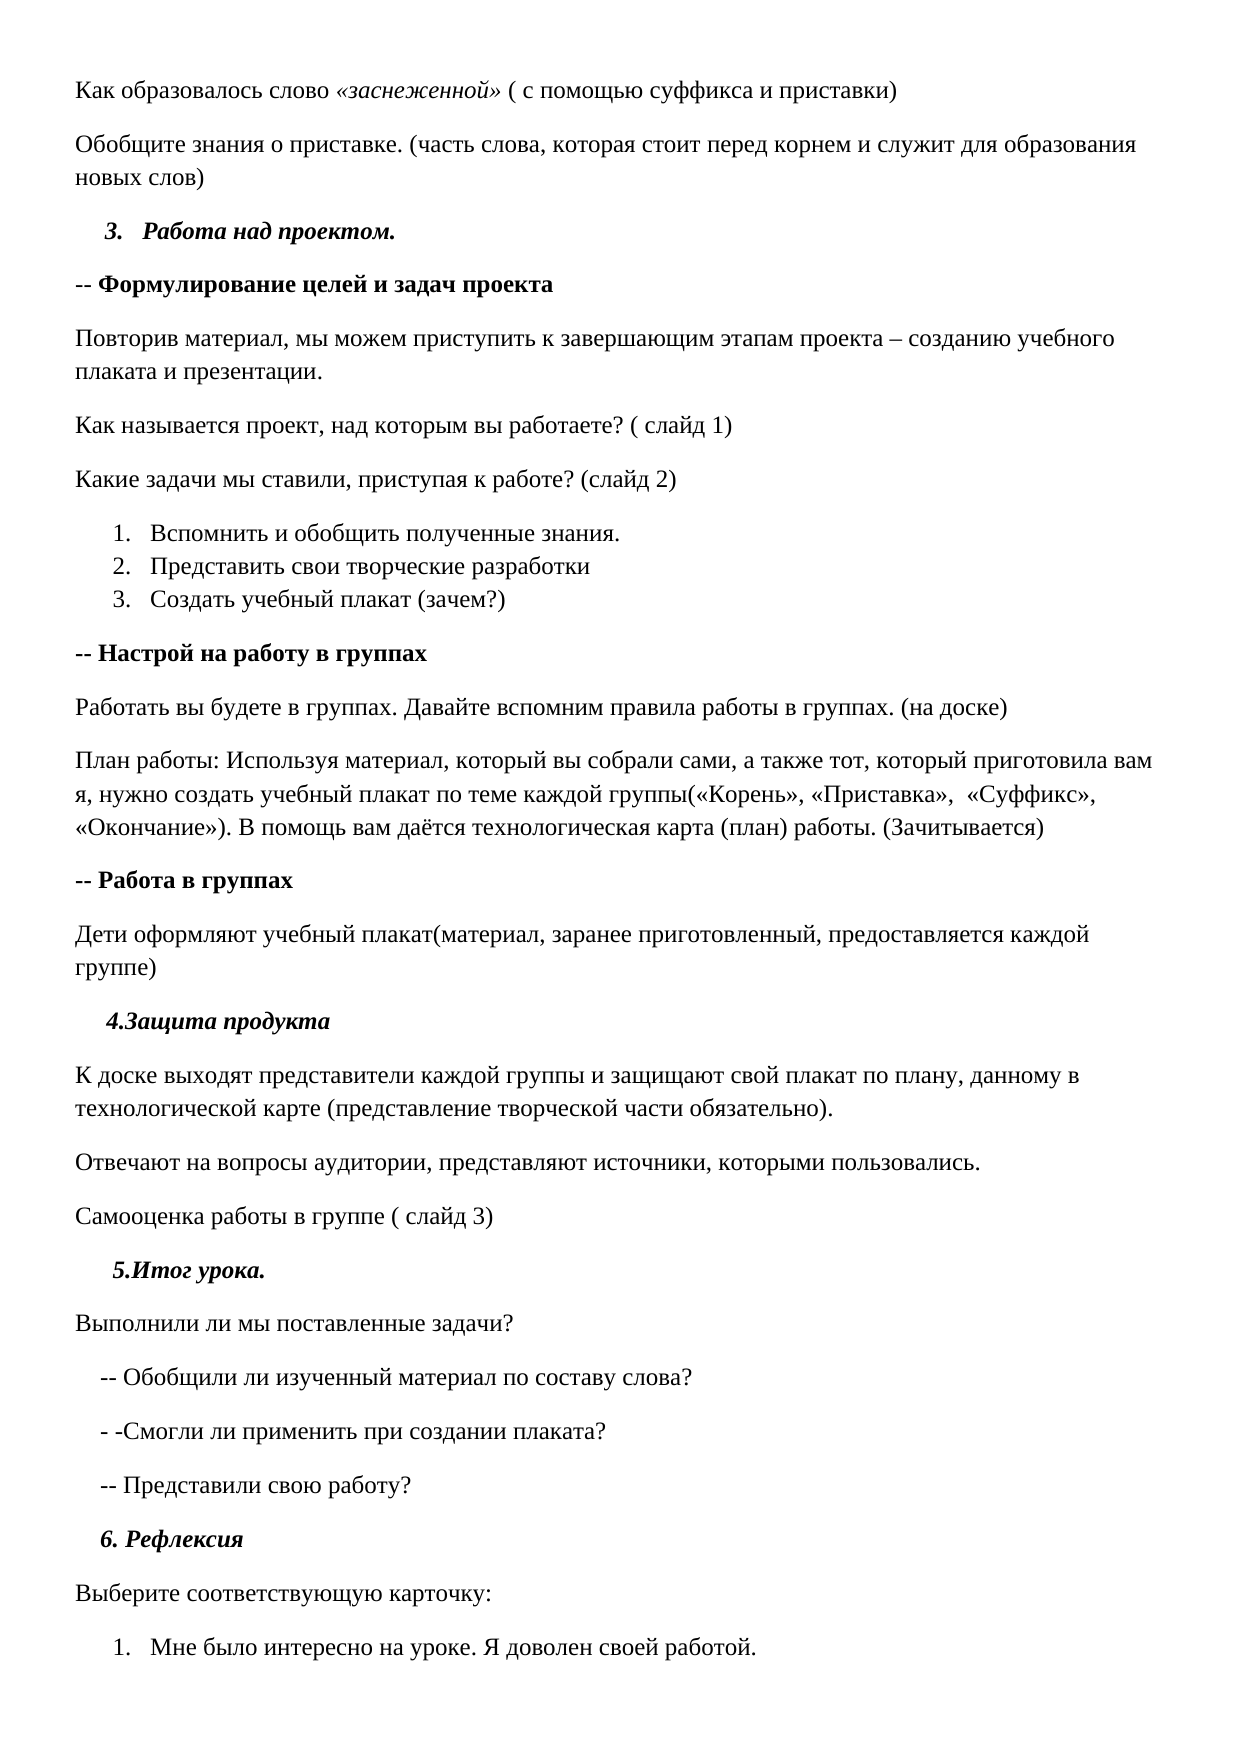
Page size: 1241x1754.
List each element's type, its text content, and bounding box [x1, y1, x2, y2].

text -- Настрой на работу в группах [75, 638, 1165, 667]
list Представить свои творческие разработки [112, 551, 1165, 580]
text 6. Рефлексия [75, 1524, 1165, 1553]
text -- Формулирование целей и задач проекта [75, 269, 1165, 298]
text Дети оформляют учебный плакат(материал, заранее приготовленный, предоставляется каждой группе) [75, 919, 1165, 981]
text 4.Защита продукта [75, 1006, 1165, 1035]
text К доске выходят представители каждой группы и защищают свой плакат по плану, данному в технологической карте (представление творческой части обязательно). [75, 1060, 1165, 1122]
text Работать вы будете в группах. Давайте вспомним правила работы в группах. (на доске) [75, 692, 1165, 721]
text Как образовалось слово «заснеженной» ( с помощью суффикса и приставки) [75, 75, 1165, 104]
list Вспомнить и обобщить полученные знания. [112, 518, 1165, 547]
list Работа над проектом. [104, 216, 1165, 244]
text -- Представили свою работу? [75, 1470, 1165, 1499]
text Как называется проект, над которым вы работаете? ( слайд 1) [75, 410, 1165, 439]
text -- Обобщили ли изученный материал по составу слова? [75, 1362, 1165, 1391]
text Обобщите знания о приставке. (часть слова, которая стоит перед корнем и служит для образования новых слов) [75, 129, 1165, 191]
text Самооценка работы в группе ( слайд 3) [75, 1201, 1165, 1229]
text Выполнили ли мы поставленные задачи? [75, 1308, 1165, 1337]
text -- Работа в группах [75, 866, 1165, 894]
list Мне было интересно на уроке. Я доволен своей работой. [112, 1632, 1165, 1660]
text План работы: Используя материал, который вы собрали сами, а также тот, который приготовила вам я, нужно создать учебный плакат по теме каждой группы(«Корень», «Приставка», «Суффикс», «Окончание»). В помощь вам даётся технологическая карта (план) работы. (Зачитывается) [75, 746, 1165, 840]
text - -Смогли ли применить при создании плаката? [75, 1416, 1165, 1445]
list Создать учебный плакат (зачем?) [112, 584, 1165, 613]
text Какие задачи мы ставили, приступая к работе? (слайд 2) [75, 464, 1165, 493]
text Повторив материал, мы можем приступить к завершающим этапам проекта – созданию учебного плаката и презентации. [75, 323, 1165, 385]
text Отвечают на вопросы аудитории, представляют источники, которыми пользовались. [75, 1147, 1165, 1176]
text Выберите соответствующую карточку: [75, 1578, 1165, 1607]
text 5.Итог урока. [112, 1255, 1165, 1283]
